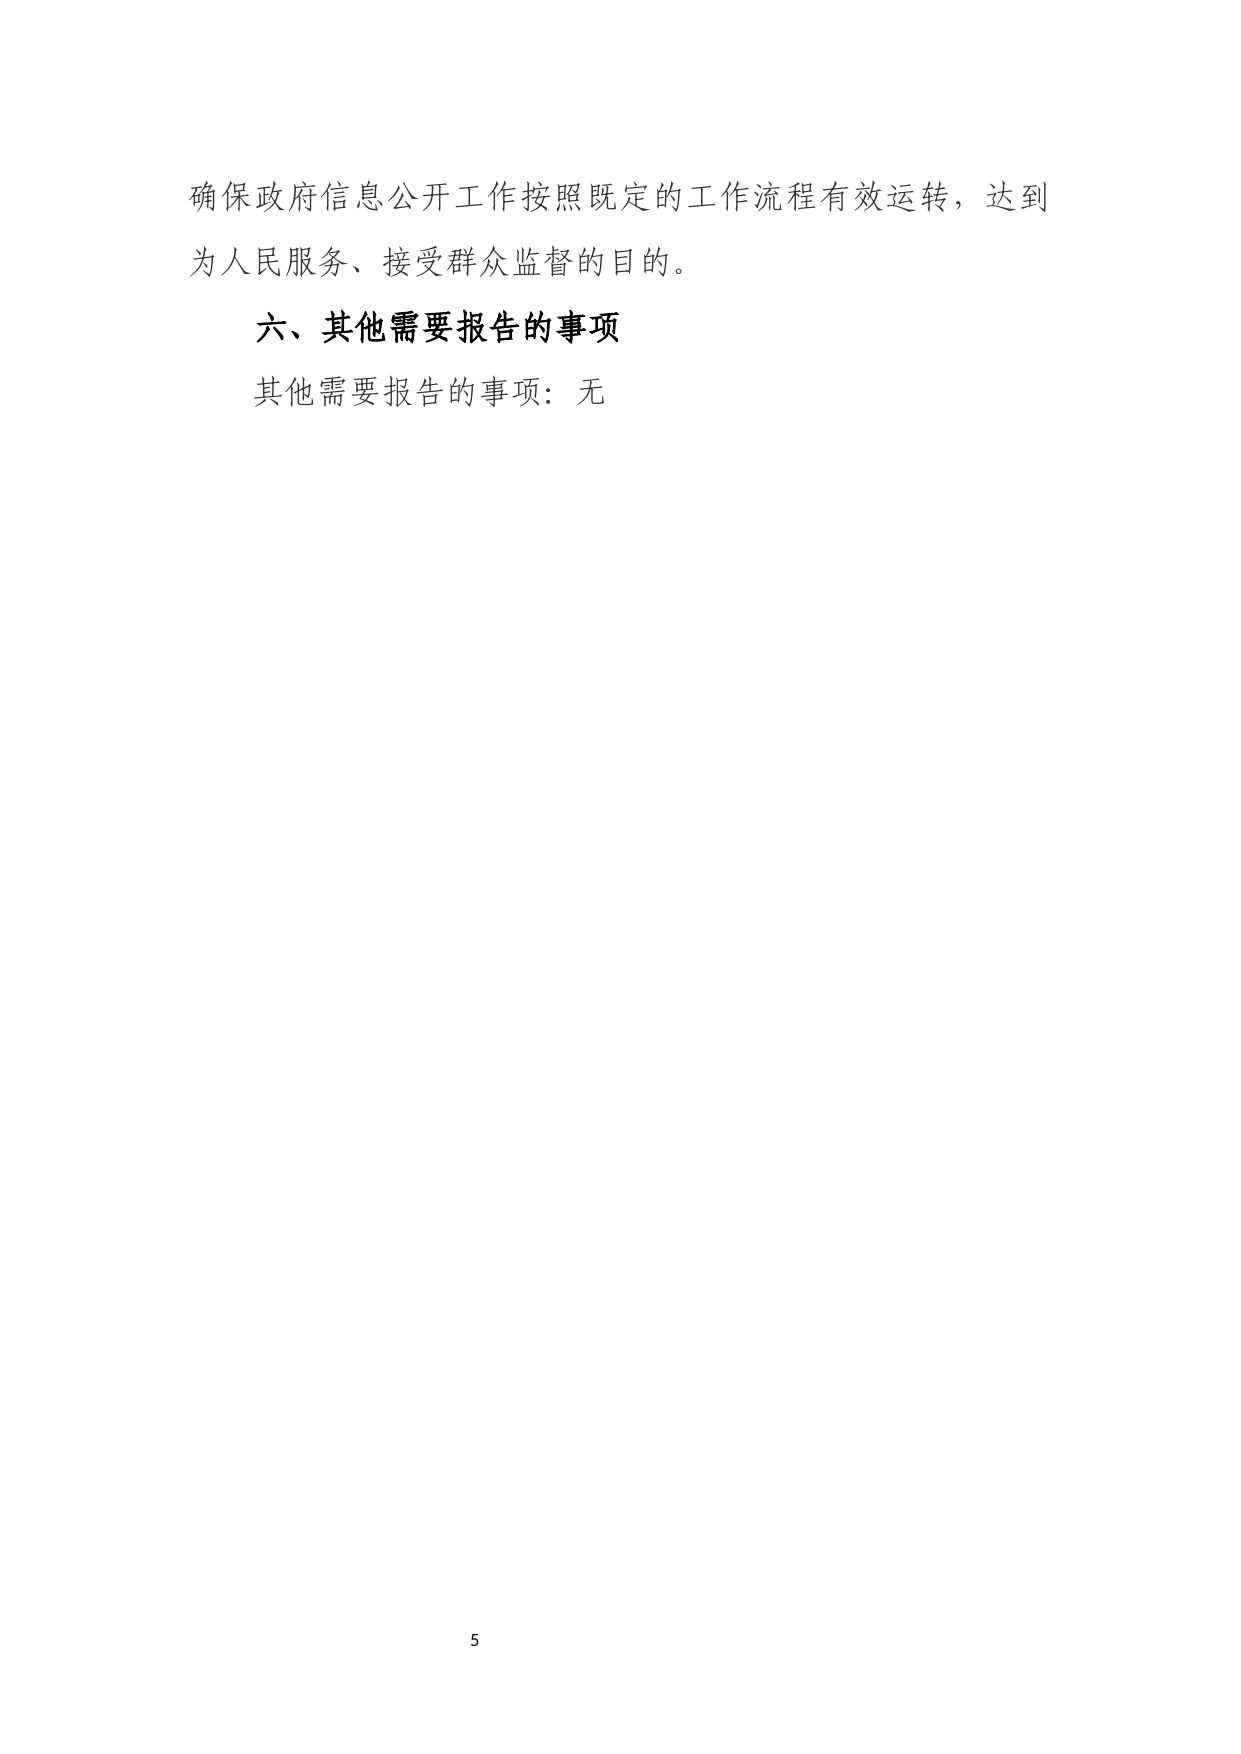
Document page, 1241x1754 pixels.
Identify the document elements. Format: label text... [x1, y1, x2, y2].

text 六、其他需要报告的事项 [187, 292, 1053, 357]
text 其他需要报告的事项：无 [187, 357, 1053, 422]
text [187, 162, 1053, 292]
